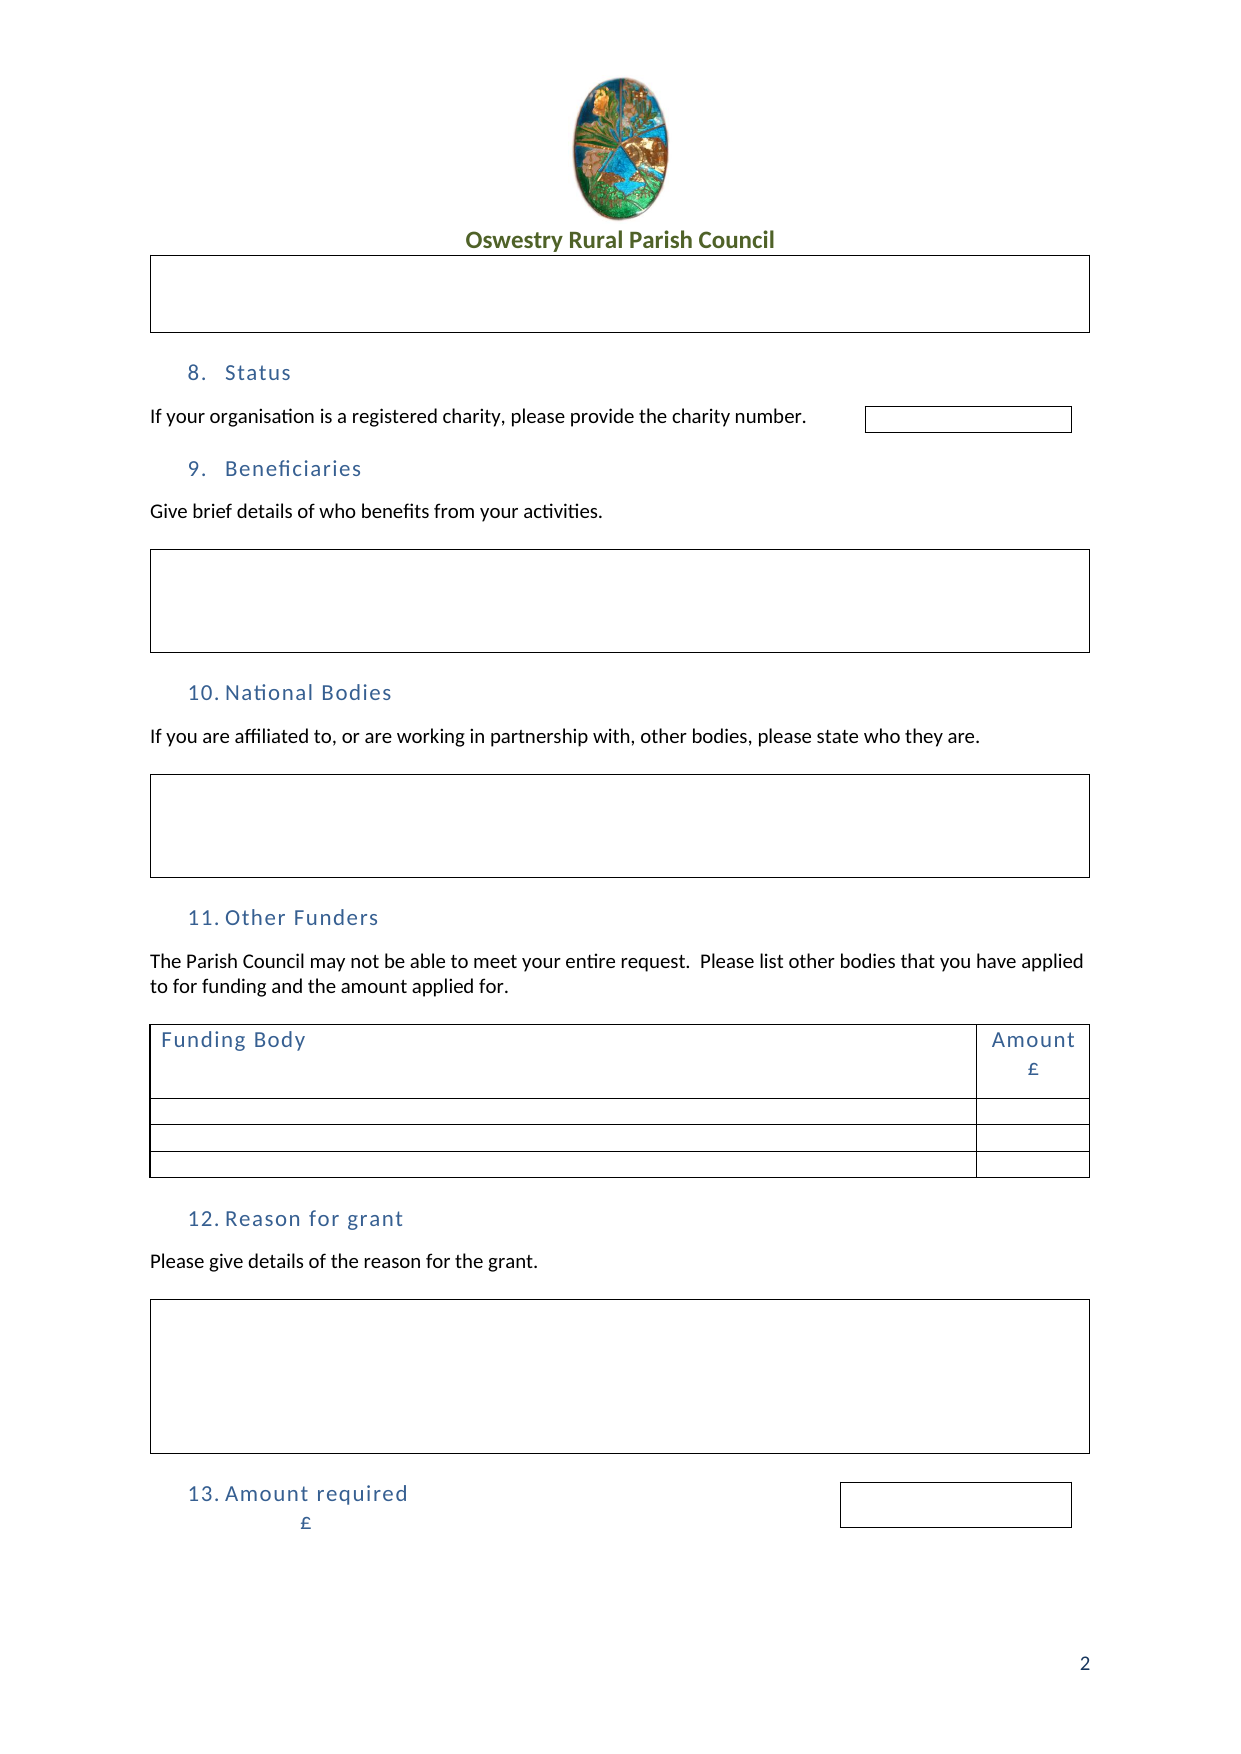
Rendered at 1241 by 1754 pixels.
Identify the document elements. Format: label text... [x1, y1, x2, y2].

subtitle National Bodies [187, 678, 1090, 706]
picture [568, 75, 673, 224]
table_header Amount £ [977, 1025, 1089, 1098]
text The Parish Council may not be able to meet your entire request. Please list other bodies that you have applied to for funding and the amount applied for. [150, 948, 1090, 999]
table_header [151, 550, 1089, 652]
text If you are affiliated to, or are working in partnership with, other bodies, please state who they are. [150, 723, 1090, 748]
subtitle Status [187, 358, 1090, 386]
table_cell [977, 1099, 1089, 1124]
table_cell [151, 1152, 976, 1177]
table_header [151, 775, 1089, 877]
text Please give details of the reason for the grant. [150, 1248, 1090, 1274]
text If your organisation is a registered charity, please provide the charity number. [150, 403, 1090, 428]
subtitle Beneficiaries [187, 454, 1090, 482]
table_header [151, 256, 1089, 332]
table_header Funding Body [151, 1025, 976, 1098]
table_cell [977, 1152, 1089, 1177]
table_header [841, 1483, 1071, 1527]
table_cell [151, 1125, 976, 1151]
table_cell [151, 1099, 976, 1124]
table_header [866, 407, 1071, 432]
table_header [151, 1300, 1089, 1453]
table_cell [977, 1125, 1089, 1151]
subtitle Reason for grant [187, 1204, 1090, 1232]
subtitle Other Funders [187, 903, 1090, 931]
subtitle Amount required £ [187, 1479, 1090, 1535]
text Give brief details of who benefits from your activities. [150, 498, 1090, 524]
